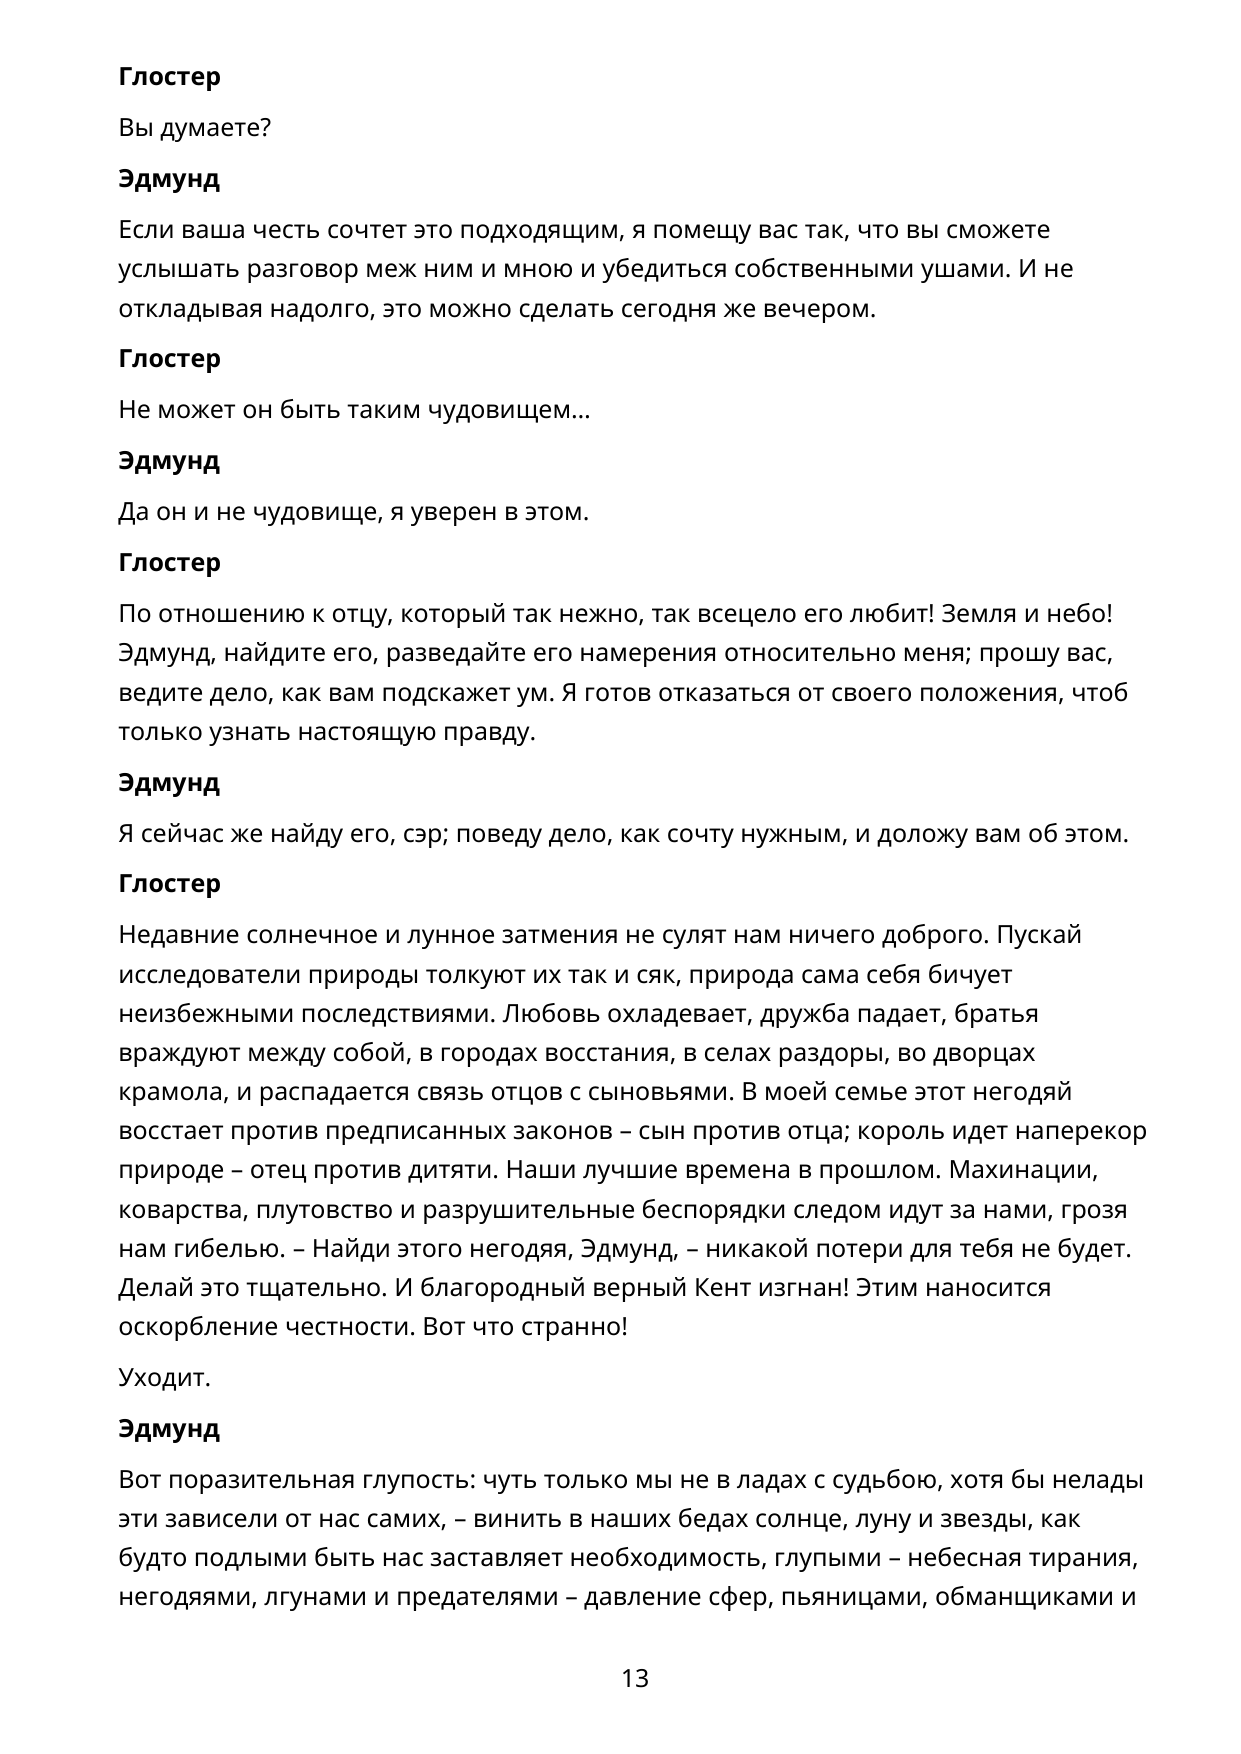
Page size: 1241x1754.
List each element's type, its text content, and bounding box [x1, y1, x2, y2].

text Глостер [118, 866, 1152, 900]
text Эдмунд [118, 1411, 1152, 1445]
text Эдмунд [118, 161, 1152, 195]
text Эдмунд [118, 443, 1152, 477]
text Уходит. [118, 1360, 1152, 1394]
text Да он и не чудовище, я уверен в этом. [118, 494, 1152, 528]
text Глостер [118, 341, 1152, 375]
text Глостер [118, 545, 1152, 579]
text По отношению к отцу, который так нежно, так всецело его любит! Земля и небо! Эдмунд, найдите его, разведайте его намерения относительно меня; прошу вас, ведите дело, как вам подскажет ум. Я готов отказаться от своего положения, чтоб только узнать настоящую правду. [118, 596, 1152, 747]
text Глостер [118, 59, 1152, 93]
text Я сейчас же найду его, сэр; поведу дело, как сочту нужным, и доложу вам об этом. [118, 815, 1152, 849]
text Не может он быть таким чудовищем… [118, 392, 1152, 426]
text Вы думаете? [118, 110, 1152, 144]
text Если ваша честь сочтет это подходящим, я помещу вас так, что вы сможете услышать разговор меж ним и мною и убедиться собственными ушами. И не откладывая надолго, это можно сделать сегодня же вечером. [118, 212, 1152, 324]
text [118, 1462, 1152, 1613]
text Эдмунд [118, 764, 1152, 798]
text Недавние солнечное и лунное затмения не сулят нам ничего доброго. Пускай исследователи природы толкуют их так и сяк, природа сама себя бичует неизбежными последствиями. Любовь охладевает, дружба падает, братья враждуют между собой, в городах восстания, в селах раздоры, во дворцах крамола, и распадается связь отцов с сыновьями. В моей семье этот негодяй восстает против предписанных законов – сын против отца; король идет наперекор природе – отец против дитяти. Наши лучшие времена в прошлом. Махинации, коварства, плутовство и разрушительные беспорядки следом идут за нами, грозя нам гибелью. – Найди этого негодяя, Эдмунд, – никакой потери для тебя не будет. Делай это тщательно. И благородный верный Кент изгнан! Этим наносится оскорбление честности. Вот что странно! [118, 917, 1152, 1343]
